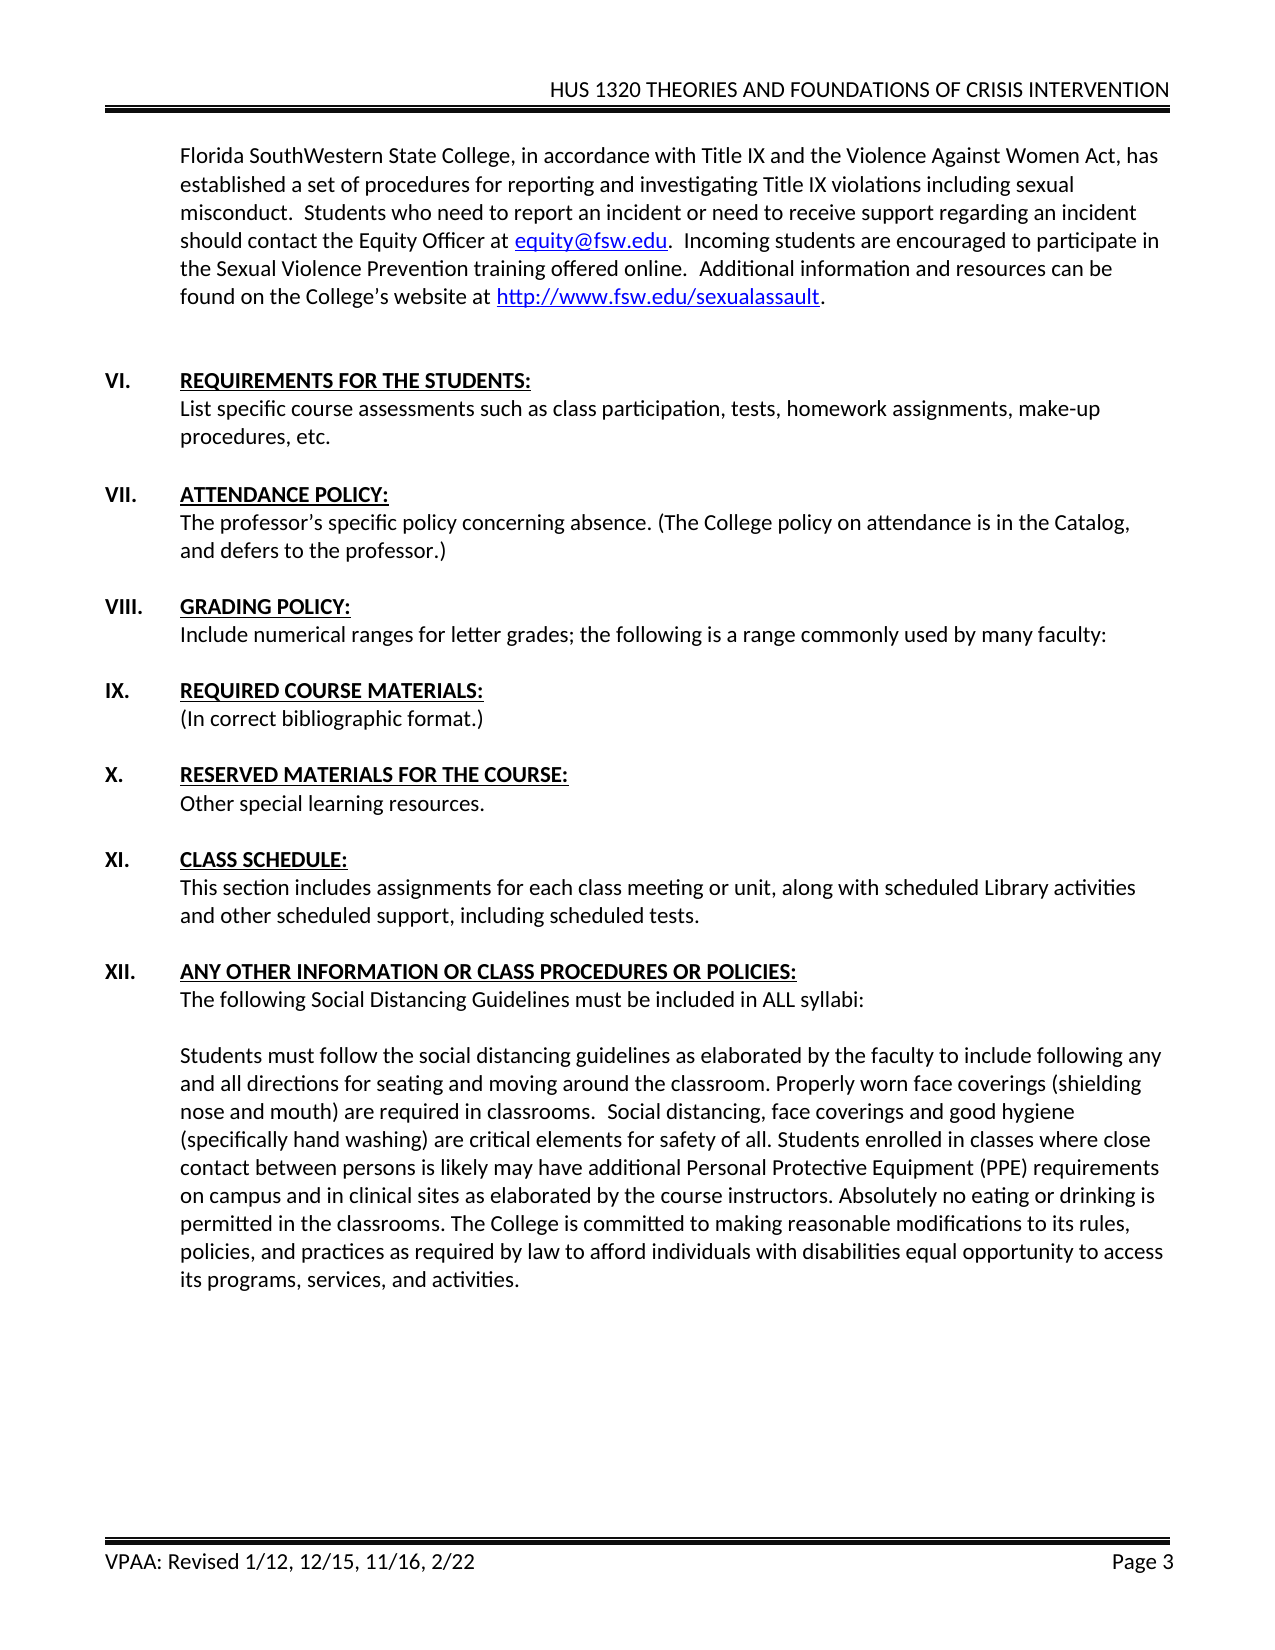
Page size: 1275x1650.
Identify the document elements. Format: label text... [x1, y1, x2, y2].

text List specific course assessments such as class participation, tests, homework assignments, make-up procedures, etc. [180, 394, 1170, 450]
list Students must follow the social distancing guidelines as elaborated by the faculty to include following any and all directions for seating and moving around the classroom. Properly worn face coverings (shielding nose and mouth) are required in classrooms. Social distancing, face coverings and good hygiene (specifically hand washing) are critical elements for safety of all. Students enrolled in classes where close contact between persons is likely may have additional Personal Protective Equipment (PPE) requirements on campus and in clinical sites as elaborated by the course instructors. Absolutely no eating or drinking is permitted in the classrooms. The College is committed to making reasonable modifications to its rules, policies, and practices as required by law to afford individuals with disabilities equal opportunity to access its programs, services, and activities. [180, 1041, 1170, 1293]
text This section includes assignments for each class meeting or unit, along with scheduled Library activities and other scheduled support, including scheduled tests. [180, 873, 1170, 929]
text Florida SouthWestern State College, in accordance with Title IX and the Violence Against Women Act, has established a set of procedures for reporting and investigating Title IX violations including sexual misconduct. Students who need to report an incident or need to receive support regarding an incident should contact the Equity Officer at equity@fsw.edu. Incoming students are encouraged to participate in the Sexual Violence Prevention training offered online. Additional information and resources can be found on the College’s website at http://www.fsw.edu/sexualassault. [180, 142, 1170, 310]
list REQUIRED COURSE MATERIALS: [105, 677, 1170, 704]
list CLASS SCHEDULE: [105, 845, 1170, 873]
list REQUIREMENTS FOR THE STUDENTS: [105, 366, 1170, 394]
text Include numerical ranges for letter grades; the following is a range commonly used by many faculty: [180, 621, 1170, 648]
list ATTENDANCE POLICY: [105, 480, 1170, 508]
list ANY OTHER INFORMATION OR CLASS PROCEDURES OR POLICIES: [105, 957, 1170, 985]
list GRADING POLICY: [105, 592, 1170, 621]
list RESERVED MATERIALS FOR THE COURSE: [105, 761, 1170, 789]
text The professor’s specific policy concerning absence. (The College policy on attendance is in the Catalog, and defers to the professor.) [180, 508, 1170, 564]
text (In correct bibliographic format.) [180, 704, 1170, 733]
list The following Social Distancing Guidelines must be included in ALL syllabi: [180, 985, 1170, 1013]
text Other special learning resources. [180, 789, 1170, 817]
